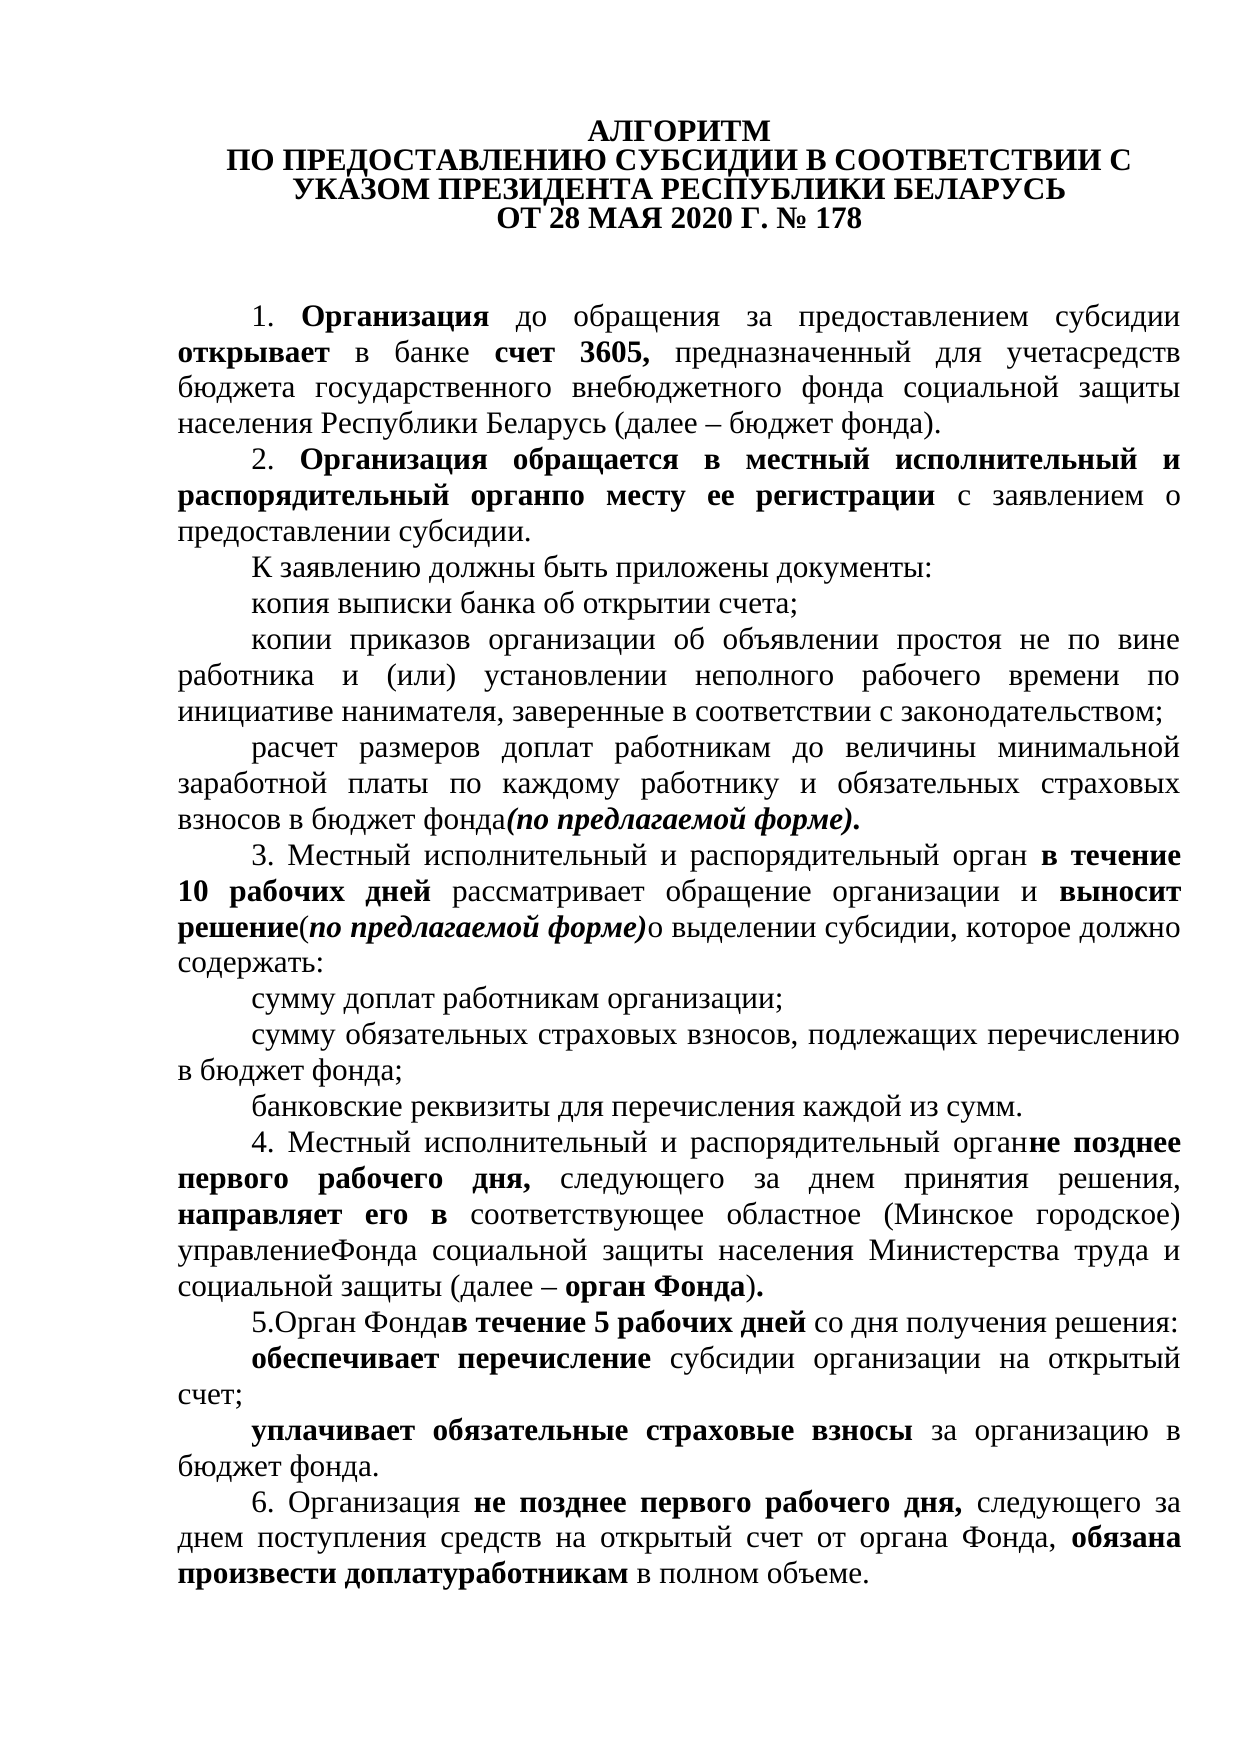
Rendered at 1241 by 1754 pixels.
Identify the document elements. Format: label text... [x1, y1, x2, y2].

text сумму доплат работникам организации; [177, 980, 1181, 1016]
text 1. Организация до обращения за предоставлением субсидии открывает в банке счет 3605, предназначенный для учетасредств бюджета государственного внебюджетного фонда социальной защиты населения Республики Беларусь (далее – бюджет фонда). [177, 297, 1181, 441]
text 2. Организация обращается в местный исполнительный и распорядительный органпо месту ее регистрации с заявлением о предоставлении субсидии. [177, 441, 1181, 548]
text копии приказов организации об объявлении простоя не по вине работника и (или) установлении неполного рабочего времени по инициативе нанимателя, заверенные в соответствии с законодательством; [177, 620, 1181, 728]
text сумму обязательных страховых взносов, подлежащих перечислению в бюджет фонда; [177, 1016, 1181, 1087]
text обеспечивает перечисление субсидии организации на открытый счет; [177, 1339, 1181, 1411]
text 6. Организация не позднее первого рабочего дня, следующего за днем поступления средств на открытый счет от органа Фонда, обязана произвести доплатуработникам в полном объеме. [177, 1483, 1181, 1591]
text К заявлению должны быть приложены документы: [177, 548, 1181, 584]
text 4. Местный исполнительный и распорядительный органне позднее первого рабочего дня, следующего за днем принятия решения, направляет его в соответствующее областное (Минское городское) управлениеФонда социальной защиты населения Министерства труда и социальной защиты (далее – орган Фонда). [177, 1123, 1181, 1303]
text 3. Местный исполнительный и распорядительный орган в течение 10 рабочих дней рассматривает обращение организации и выносит решение(по предлагаемой форме)о выделении субсидии, которое должно содержать: [177, 836, 1181, 980]
text 5.Орган Фондав течение 5 рабочих дней со дня получения решения: [177, 1303, 1181, 1339]
text банковские реквизиты для перечисления каждой из сумм. [177, 1087, 1181, 1123]
text уплачивает обязательные страховые взносы за организацию в бюджет фонда. [177, 1411, 1181, 1483]
text АЛГОРИТМ ПО ПРЕДОСТАВЛЕНИЮ СУБСИДИИ В СООТВЕТСТВИИ С УКАЗОМ ПРЕЗИДЕНТА РЕСПУБЛИКИ БЕЛАРУСЬ [177, 118, 1181, 206]
text ОТ 28 МАЯ 2020 Г. № 178 [177, 206, 1181, 235]
text копия выписки банка об открытии счета; [177, 584, 1181, 620]
text расчет размеров доплат работникам до величины минимальной заработной платы по каждому работнику и обязательных страховых взносов в бюджет фонда(по предлагаемой форме). [177, 728, 1181, 836]
